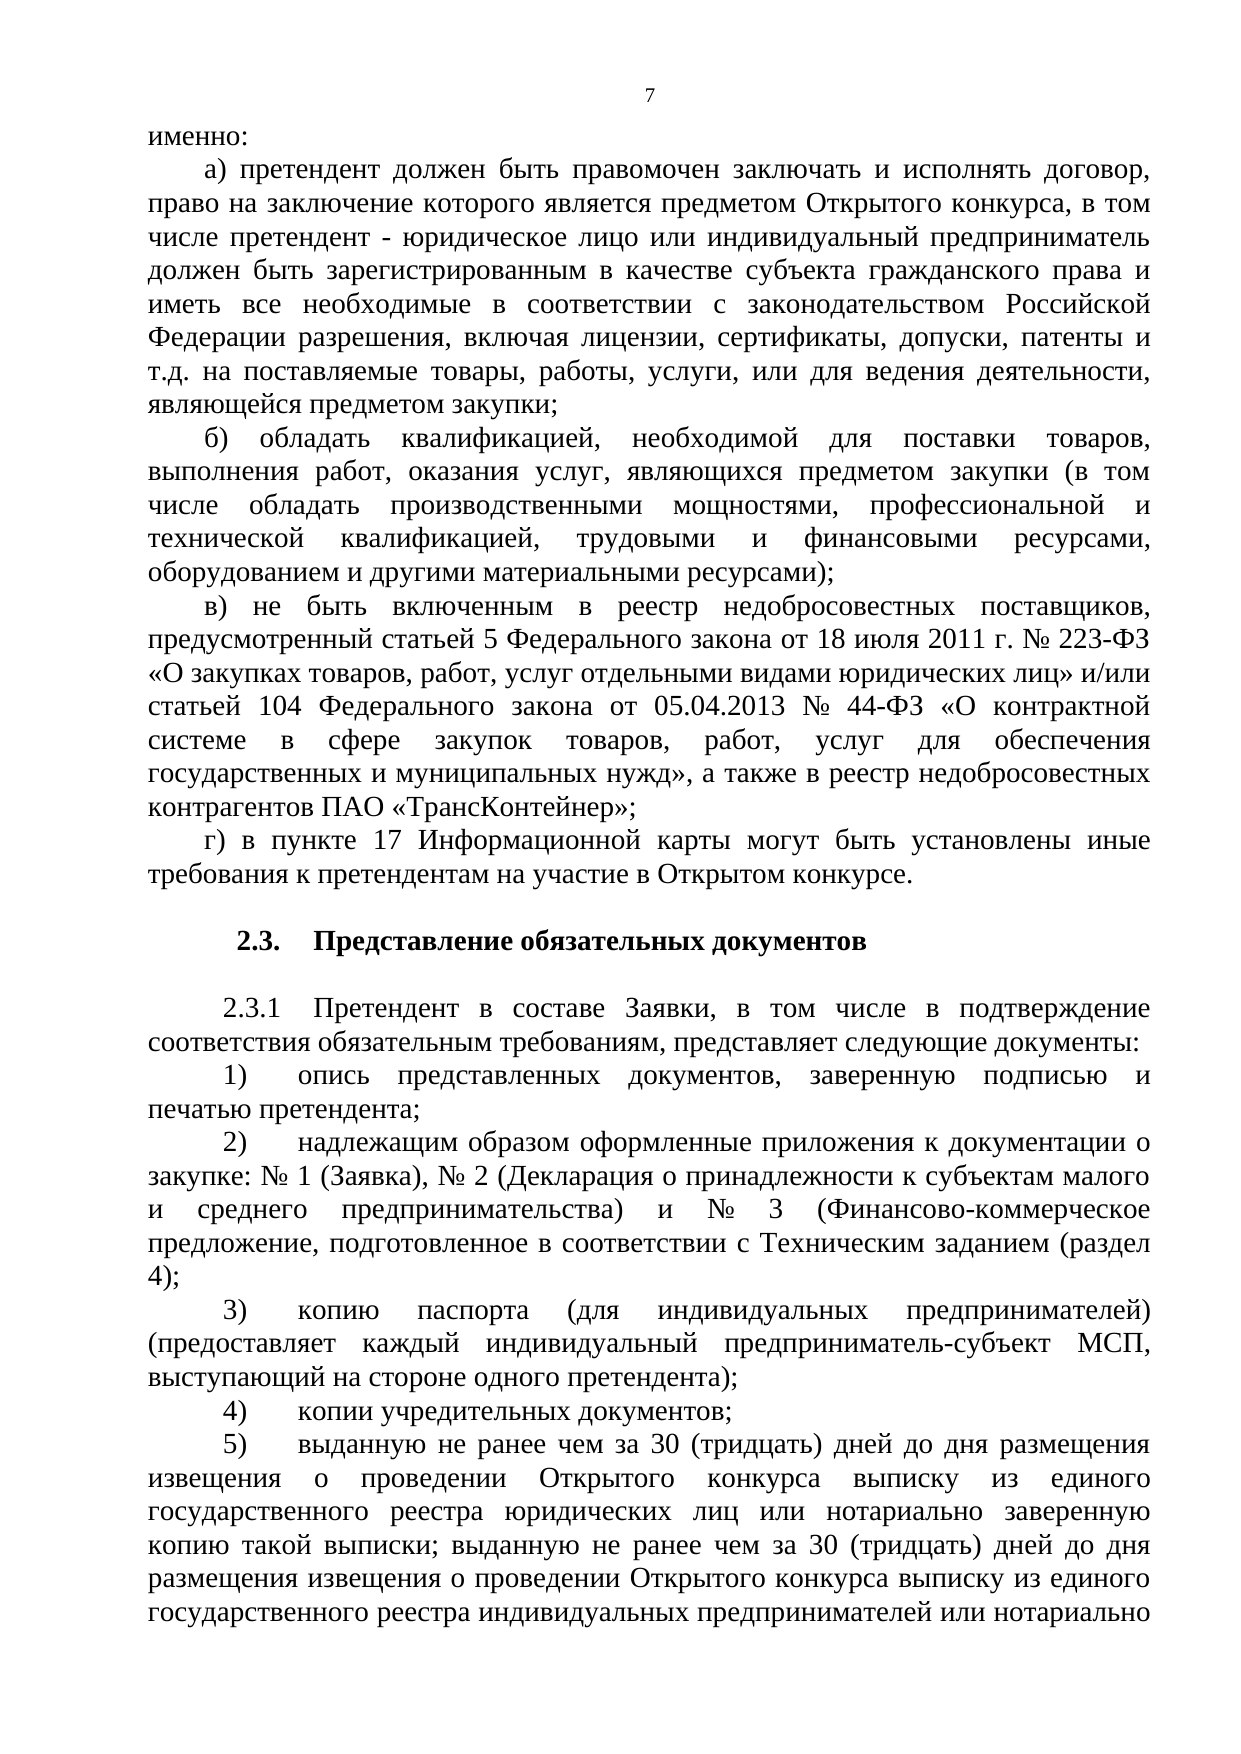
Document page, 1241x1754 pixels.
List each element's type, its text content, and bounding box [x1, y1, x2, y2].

list копию паспорта (для индивидуальных предпринимателей) (предоставляет каждый индивидуальный предприниматель-субъект МСП, выступающий на стороне одного претендента); [148, 1292, 1152, 1393]
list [148, 1426, 1152, 1627]
list надлежащим образом оформленные приложения к документации о закупке: № 1 (Заявка), № 2 (Декларация о принадлежности к субъектам малого и среднего предпринимательства) и № 3 (Финансово-коммерческое предложение, подготовленное в соответствии с Техническим заданием (раздел 4); [148, 1124, 1152, 1292]
list копии учредительных документов; [148, 1393, 1152, 1426]
text г) в пункте 17 Информационной карты могут быть установлены иные требования к претендентам на участие в Открытом конкурсе. [148, 822, 1152, 889]
list опись представленных документов, заверенную подписью и печатью претендента; [148, 1057, 1152, 1124]
text а) претендент должен быть правомочен заключать и исполнять договор, право на заключение которого является предметом Открытого конкурса, в том числе претендент - юридическое лицо или индивидуальный предприниматель должен быть зарегистрированным в качестве субъекта гражданского права и иметь все необходимые в соответствии с законодательством Российской Федерации разрешения, включая лицензии, сертификаты, допуски, патенты и т.д. на поставляемые товары, работы, услуги, или для ведения деятельности, являющейся предметом закупки; [148, 152, 1152, 420]
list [148, 118, 1152, 152]
text б) обладать квалификацией, необходимой для поставки товаров, выполнения работ, оказания услуг, являющихся предметом закупки (в том числе обладать производственными мощностями, профессиональной и технической квалификацией, трудовыми и финансовыми ресурсами, оборудованием и другими материальными ресурсами); [148, 420, 1152, 588]
list Претендент в составе Заявки, в том числе в подтверждение соответствия обязательным требованиям, представляет следующие документы: [148, 990, 1152, 1057]
subtitle Представление обязательных документов [236, 923, 1152, 957]
text в) не быть включенным в реестр недобросовестных поставщиков, предусмотренный статьей 5 Федерального закона от 18 июля 2011 г. № 223-ФЗ «О закупках товаров, работ, услуг отдельными видами юридических лиц» и/или статьей 104 Федерального закона от 05.04.2013 № 44-ФЗ «О контрактной системе в сфере закупок товаров, работ, услуг для обеспечения государственных и муниципальных нужд», а также в реестр недобросовестных контрагентов ПАО «ТрансКонтейнер»; [148, 588, 1152, 822]
